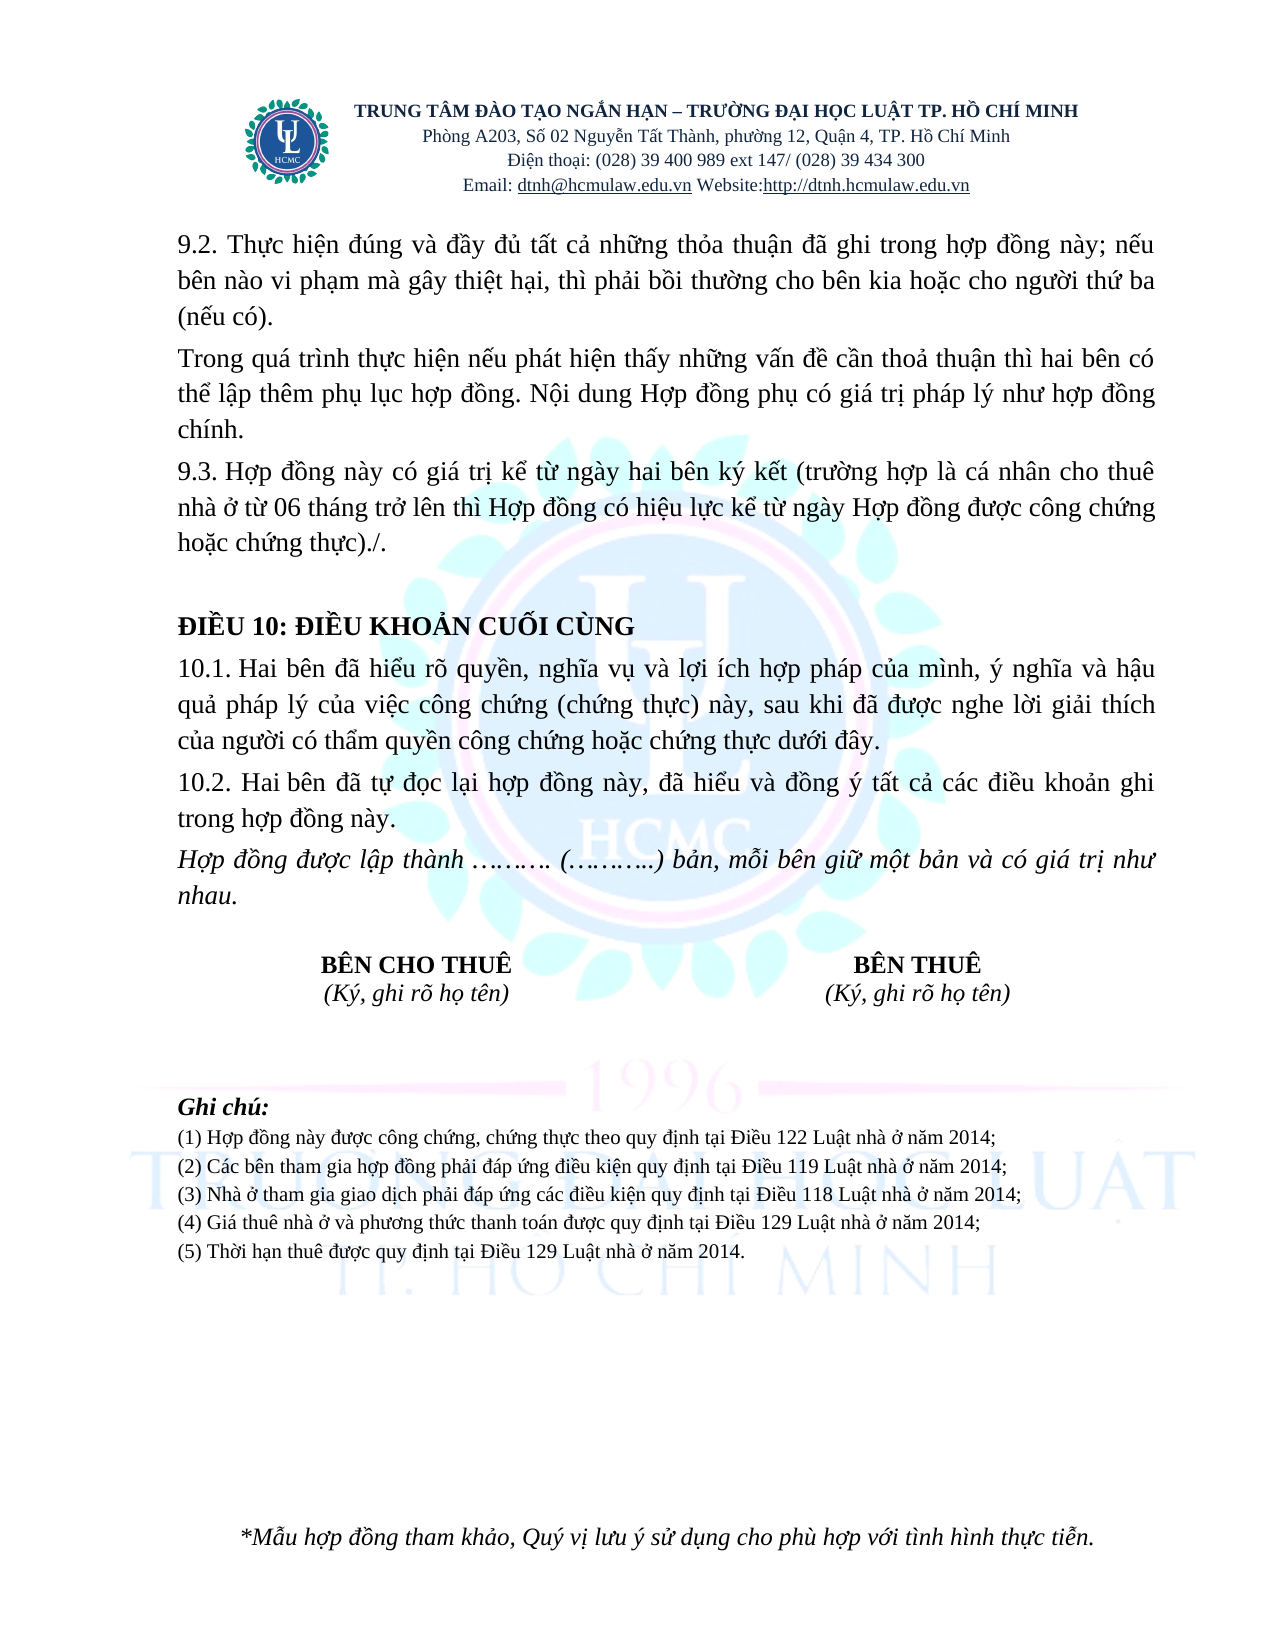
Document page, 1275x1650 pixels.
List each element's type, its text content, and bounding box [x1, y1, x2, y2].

table_header BÊN CHO THUÊ (Ký, ghi rõ họ tên) [166, 950, 667, 1007]
text (3) Nhà ở tham gia giao dịch phải đáp ứng các điều kiện quy định tại Điều 118 Luật nhà ở năm 2014; [177, 1178, 1157, 1206]
text (2) Các bên tham gia hợp đồng phải đáp ứng điều kiện quy định tại Điều 119 Luật nhà ở năm 2014; [177, 1149, 1157, 1178]
table_header BÊN THUÊ (Ký, ghi rõ họ tên) [667, 950, 1168, 1007]
text 10.2. Hai bên đã tự đọc lại hợp đồng này, đã hiểu và đồng ý tất cả các điều khoản ghi trong hợp đồng này. [177, 766, 1157, 833]
text 10.1. Hai bên đã hiểu rõ quyền, nghĩa vụ và lợi ích hợp pháp của mình, ý nghĩa và hậu quả pháp lý của việc công chứng (chứng thực) này, sau khi đã được nghe lời giải thích của người có thẩm quyền công chứng hoặc chứng thực dưới đây. [177, 652, 1157, 755]
text Hợp đồng được lập thành ………. (………..) bản, mỗi bên giữ một bản và có giá trị như nhau. [177, 844, 1157, 911]
text (4) Giá thuê nhà ở và phương thức thanh toán được quy định tại Điều 129 Luật nhà ở năm 2014; [177, 1206, 1157, 1234]
text ĐIỀU 10: ĐIỀU KHOẢN CUỐI CÙNG [177, 611, 1157, 642]
text 9.2. Thực hiện đúng và đầy đủ tất cả những thỏa thuận đã ghi trong hợp đồng này; nếu bên nào vi phạm mà gây thiệt hại, thì phải bồi thường cho bên kia hoặc cho người thứ ba (nếu có). [177, 228, 1157, 331]
picture [245, 99, 329, 184]
text Trong quá trình thực hiện nếu phát hiện thấy những vấn đề cần thoả thuận thì hai bên có thể lập thêm phụ lục hợp đồng. Nội dung Hợp đồng phụ có giá trị pháp lý như hợp đồng chính. [177, 342, 1157, 444]
text (1) Hợp đồng này được công chứng, chứng thực theo quy định tại Điều 122 Luật nhà ở năm 2014; [177, 1121, 1157, 1149]
text 9.3. Hợp đồng này có giá trị kể từ ngày hai bên ký kết (trường hợp là cá nhân cho thuê nhà ở từ 06 tháng trở lên thì Hợp đồng có hiệu lực kể từ ngày Hợp đồng được công chứng hoặc chứng thực)./. [177, 455, 1157, 558]
text (5) Thời hạn thuê được quy định tại Điều 129 Luật nhà ở năm 2014. [177, 1234, 1157, 1263]
text Ghi chú: [177, 1092, 1157, 1121]
